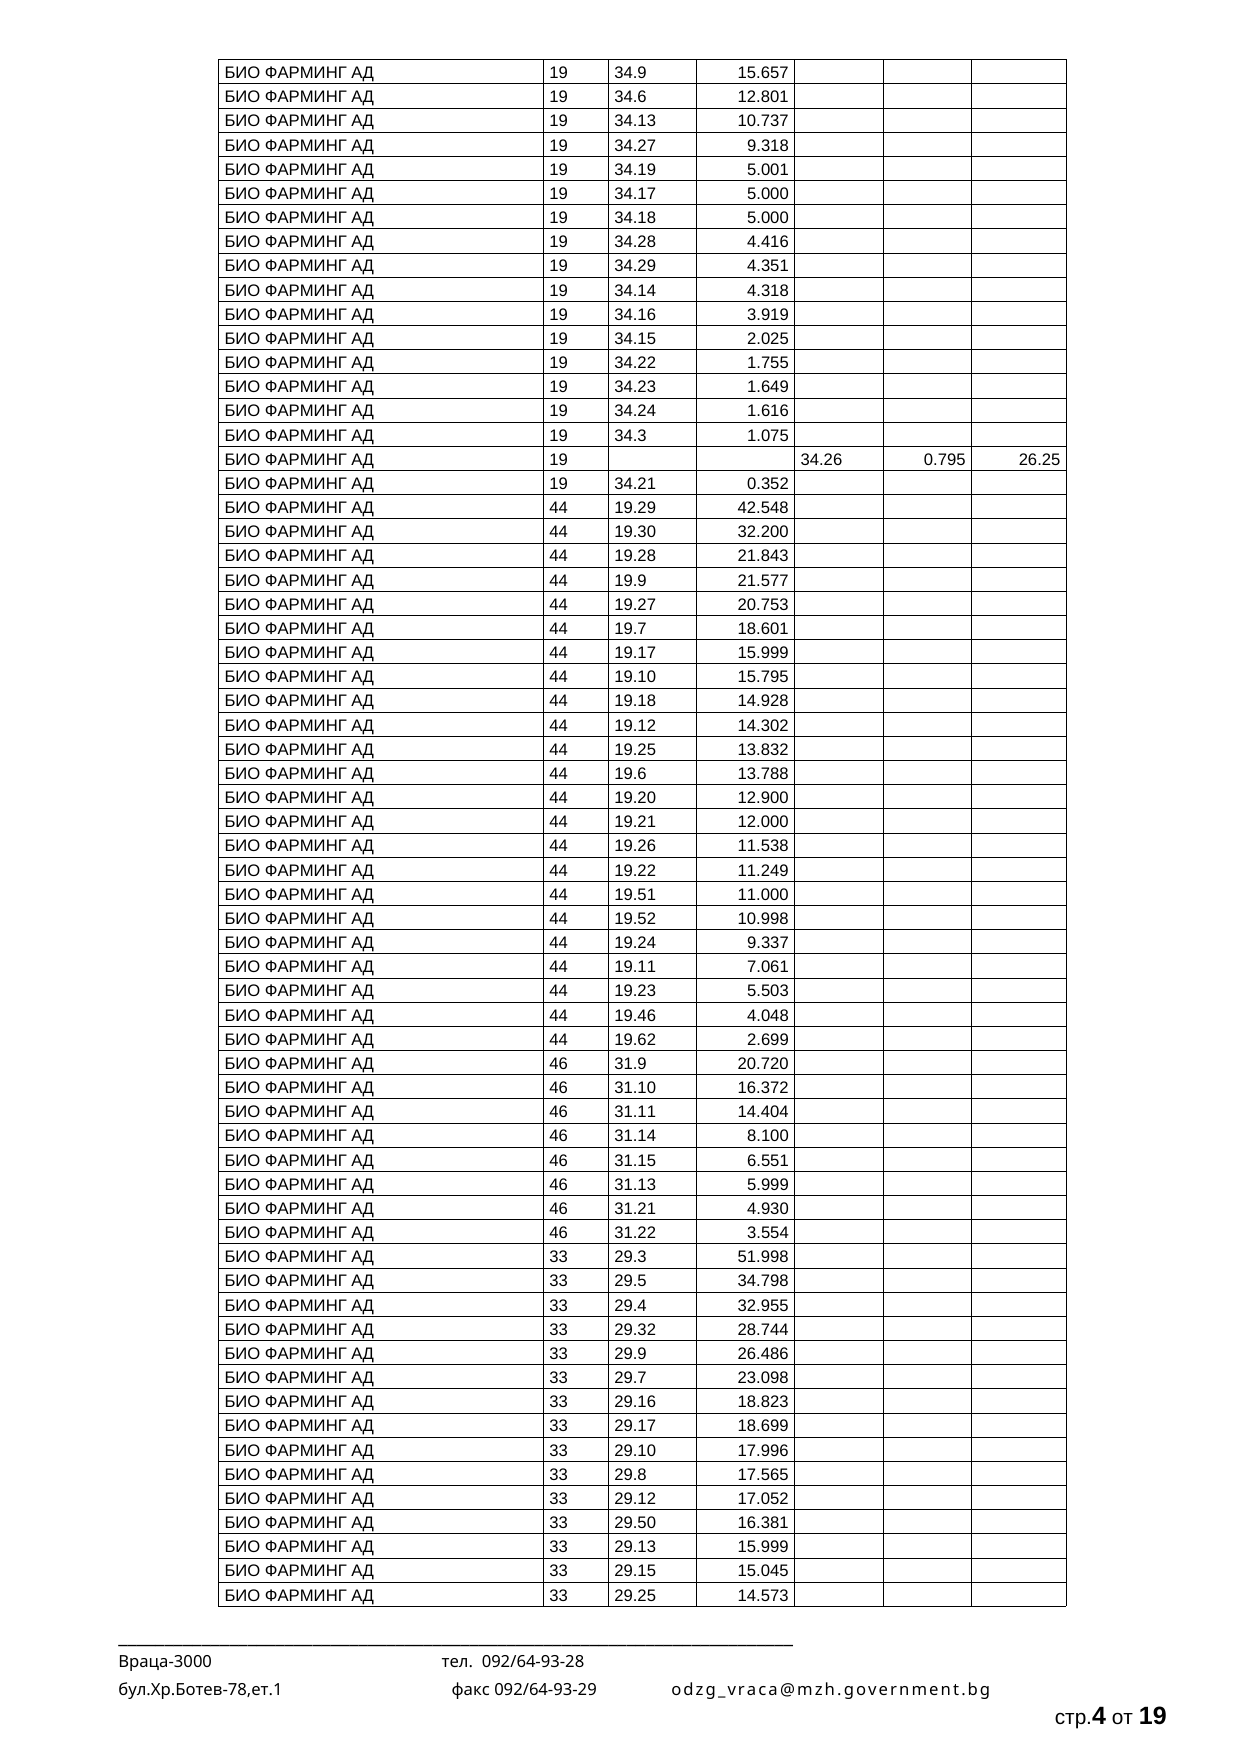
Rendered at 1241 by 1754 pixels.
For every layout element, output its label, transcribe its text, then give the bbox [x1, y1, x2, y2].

table_cell [884, 471, 971, 494]
table_cell 18.601 [697, 616, 794, 639]
table_cell БИО ФАРМИНГ АД [219, 1220, 543, 1243]
table_cell 19.18 [609, 689, 696, 712]
table_cell БИО ФАРМИНГ АД [219, 689, 543, 712]
table_cell [795, 1534, 883, 1557]
table_cell 33 [544, 1414, 608, 1437]
table_cell [884, 84, 971, 107]
table_cell 31.13 [609, 1172, 696, 1195]
table_cell 34.28 [609, 229, 696, 252]
table_cell БИО ФАРМИНГ АД [219, 906, 543, 929]
table_cell БИО ФАРМИНГ АД [219, 278, 543, 301]
table_cell БИО ФАРМИНГ АД [219, 979, 543, 1002]
table_cell 17.565 [697, 1462, 794, 1485]
table_cell [884, 1051, 971, 1074]
table_cell БИО ФАРМИНГ АД [219, 1486, 543, 1509]
table_cell 34.798 [697, 1269, 794, 1292]
table_cell [884, 302, 971, 325]
table_cell 44 [544, 954, 608, 977]
table_cell БИО ФАРМИНГ АД [219, 1462, 543, 1485]
table_cell [795, 785, 883, 808]
table_cell [884, 882, 971, 905]
table_cell 11.249 [697, 858, 794, 881]
table_cell 19 [544, 423, 608, 446]
table_cell [972, 1124, 1066, 1147]
table_cell 19 [544, 254, 608, 277]
table_cell 42.548 [697, 495, 794, 518]
table_cell 31.22 [609, 1220, 696, 1243]
table_cell 19 [544, 302, 608, 325]
table_cell [972, 1148, 1066, 1171]
table_cell БИО ФАРМИНГ АД [219, 1583, 543, 1606]
table_cell БИО ФАРМИНГ АД [219, 1075, 543, 1098]
table_cell 19.17 [609, 640, 696, 663]
table_cell [884, 1534, 971, 1557]
table_cell 5.001 [697, 157, 794, 180]
table_cell 19.10 [609, 664, 696, 687]
table_cell [884, 640, 971, 663]
table_cell [884, 1510, 971, 1533]
table_cell 46 [544, 1220, 608, 1243]
table_cell 29.8 [609, 1462, 696, 1485]
table_cell [884, 157, 971, 180]
table_cell 34.26 [795, 447, 883, 470]
table_cell 20.720 [697, 1051, 794, 1074]
table_cell 29.16 [609, 1389, 696, 1412]
table_cell БИО ФАРМИНГ АД [219, 1269, 543, 1292]
table_cell 34.13 [609, 109, 696, 132]
table_cell [972, 906, 1066, 929]
table_cell [795, 689, 883, 712]
table_cell [795, 858, 883, 881]
table_cell [972, 858, 1066, 881]
table_cell [795, 1438, 883, 1461]
table_cell [972, 326, 1066, 349]
table_cell [795, 1389, 883, 1412]
table_cell [972, 592, 1066, 615]
table_cell 14.302 [697, 713, 794, 736]
table_cell 26.25 [972, 447, 1066, 470]
table_cell [972, 689, 1066, 712]
table_cell 31.9 [609, 1051, 696, 1074]
table_cell [795, 1003, 883, 1026]
table_cell 29.7 [609, 1365, 696, 1388]
table_cell 33 [544, 1341, 608, 1364]
table_cell БИО ФАРМИНГ АД [219, 495, 543, 518]
table_cell [795, 640, 883, 663]
table_cell БИО ФАРМИНГ АД [219, 1559, 543, 1582]
table_cell 19 [544, 205, 608, 228]
table_cell [972, 399, 1066, 422]
table_cell [884, 374, 971, 397]
table_cell [795, 84, 883, 107]
table_cell [884, 954, 971, 977]
table_cell 11.538 [697, 834, 794, 857]
table_cell [972, 1075, 1066, 1098]
table_cell [884, 1269, 971, 1292]
table_cell [972, 1196, 1066, 1219]
table_cell БИО ФАРМИНГ АД [219, 1534, 543, 1557]
table_cell 5.503 [697, 979, 794, 1002]
table_cell 19 [544, 278, 608, 301]
table_cell 28.744 [697, 1317, 794, 1340]
table_cell [884, 423, 971, 446]
table_cell [795, 157, 883, 180]
table_cell [884, 1148, 971, 1171]
table_cell 19 [544, 109, 608, 132]
table_cell 33 [544, 1438, 608, 1461]
table_cell [795, 834, 883, 857]
table_cell [884, 568, 971, 591]
table_cell [972, 1341, 1066, 1364]
table_cell 14.928 [697, 689, 794, 712]
table_cell [972, 495, 1066, 518]
table_cell БИО ФАРМИНГ АД [219, 1341, 543, 1364]
table_cell 16.372 [697, 1075, 794, 1098]
table_cell 33 [544, 1559, 608, 1582]
table_cell 19 [544, 133, 608, 156]
table_cell [884, 205, 971, 228]
table_cell 18.823 [697, 1389, 794, 1412]
table_cell 44 [544, 1003, 608, 1026]
table_cell 44 [544, 519, 608, 542]
table_cell БИО ФАРМИНГ АД [219, 133, 543, 156]
table_cell БИО ФАРМИНГ АД [219, 809, 543, 832]
table_cell [884, 1196, 971, 1219]
table_cell [609, 447, 696, 470]
table_cell [884, 109, 971, 132]
table_cell БИО ФАРМИНГ АД [219, 109, 543, 132]
table_cell 19.62 [609, 1027, 696, 1050]
table_cell [884, 906, 971, 929]
table_cell 19.29 [609, 495, 696, 518]
table_cell БИО ФАРМИНГ АД [219, 858, 543, 881]
table_cell 33 [544, 1462, 608, 1485]
table_cell [884, 1438, 971, 1461]
table_cell [884, 930, 971, 953]
table_cell 46 [544, 1051, 608, 1074]
table_cell [795, 1365, 883, 1388]
table_cell [884, 133, 971, 156]
table_cell БИО ФАРМИНГ АД [219, 882, 543, 905]
table_cell [972, 713, 1066, 736]
table_cell [972, 1559, 1066, 1582]
table_cell [795, 809, 883, 832]
table_cell БИО ФАРМИНГ АД [219, 568, 543, 591]
table_cell 2.025 [697, 326, 794, 349]
table_cell БИО ФАРМИНГ АД [219, 761, 543, 784]
table_cell [972, 1269, 1066, 1292]
table_cell [972, 930, 1066, 953]
table_cell БИО ФАРМИНГ АД [219, 302, 543, 325]
table_cell [972, 1099, 1066, 1122]
table_cell [795, 205, 883, 228]
table_cell 29.25 [609, 1583, 696, 1606]
table_cell 29.5 [609, 1269, 696, 1292]
table_cell [884, 1583, 971, 1606]
table_cell [884, 592, 971, 615]
table_cell 19.27 [609, 592, 696, 615]
table_cell 29.4 [609, 1293, 696, 1316]
table_cell 12.900 [697, 785, 794, 808]
table_cell 34.17 [609, 181, 696, 204]
table_cell БИО ФАРМИНГ АД [219, 1244, 543, 1267]
table_cell [884, 350, 971, 373]
table_cell [972, 181, 1066, 204]
table_cell [972, 205, 1066, 228]
table_cell 13.788 [697, 761, 794, 784]
table_cell [972, 278, 1066, 301]
table_cell 44 [544, 930, 608, 953]
table_cell 15.999 [697, 640, 794, 663]
table_cell [795, 1244, 883, 1267]
table_cell [972, 616, 1066, 639]
table_cell 44 [544, 689, 608, 712]
table_cell 19.11 [609, 954, 696, 977]
table_cell [795, 979, 883, 1002]
table_cell 3.919 [697, 302, 794, 325]
table_cell БИО ФАРМИНГ АД [219, 616, 543, 639]
table_cell 2.699 [697, 1027, 794, 1050]
table_cell [795, 1269, 883, 1292]
table_cell [884, 664, 971, 687]
table_cell 51.998 [697, 1244, 794, 1267]
table_cell [972, 1389, 1066, 1412]
table_cell 19.28 [609, 544, 696, 567]
table_cell 19 [544, 374, 608, 397]
table_cell 0.352 [697, 471, 794, 494]
table_cell [884, 278, 971, 301]
table_cell 8.100 [697, 1124, 794, 1147]
table_cell 46 [544, 1196, 608, 1219]
table_cell 46 [544, 1099, 608, 1122]
table_cell 46 [544, 1148, 608, 1171]
table_cell [884, 1341, 971, 1364]
table_cell [795, 737, 883, 760]
table_cell 34.22 [609, 350, 696, 373]
table_cell [795, 278, 883, 301]
table_cell [972, 979, 1066, 1002]
table_cell 19.26 [609, 834, 696, 857]
table_cell 34.9 [609, 60, 696, 83]
table_cell 34.14 [609, 278, 696, 301]
table_cell [972, 1583, 1066, 1606]
table_cell 44 [544, 568, 608, 591]
table_cell 44 [544, 906, 608, 929]
table_cell [795, 1075, 883, 1098]
table_cell 5.000 [697, 181, 794, 204]
table_cell [884, 1293, 971, 1316]
table_cell 17.996 [697, 1438, 794, 1461]
table_cell БИО ФАРМИНГ АД [219, 1124, 543, 1147]
table_cell [795, 133, 883, 156]
table_cell 31.21 [609, 1196, 696, 1219]
table_cell [972, 1027, 1066, 1050]
table_cell БИО ФАРМИНГ АД [219, 374, 543, 397]
table_cell [972, 519, 1066, 542]
table_cell 34.24 [609, 399, 696, 422]
table_cell [884, 1317, 971, 1340]
table_cell [795, 930, 883, 953]
table_cell [972, 1486, 1066, 1509]
table_cell 19.23 [609, 979, 696, 1002]
table_cell [795, 1317, 883, 1340]
table_cell [972, 350, 1066, 373]
table_cell [795, 761, 883, 784]
table_cell [884, 979, 971, 1002]
table_cell 46 [544, 1075, 608, 1098]
table_cell БИО ФАРМИНГ АД [219, 1389, 543, 1412]
table_cell [884, 858, 971, 881]
table_cell [972, 1510, 1066, 1533]
table_cell 19.21 [609, 809, 696, 832]
table_cell [884, 1172, 971, 1195]
table_cell [884, 495, 971, 518]
table_cell [884, 1124, 971, 1147]
table_cell [972, 1414, 1066, 1437]
table_cell 1.075 [697, 423, 794, 446]
table_cell БИО ФАРМИНГ АД [219, 326, 543, 349]
table_cell [697, 447, 794, 470]
table_cell 4.048 [697, 1003, 794, 1026]
table_cell БИО ФАРМИНГ АД [219, 447, 543, 470]
table_cell [884, 689, 971, 712]
table_cell 19.24 [609, 930, 696, 953]
table_cell [972, 254, 1066, 277]
table_cell [972, 737, 1066, 760]
table_cell 34.18 [609, 205, 696, 228]
table_cell [795, 254, 883, 277]
table_cell 5.000 [697, 205, 794, 228]
table_cell 46 [544, 1124, 608, 1147]
table_cell [972, 109, 1066, 132]
table_cell БИО ФАРМИНГ АД [219, 229, 543, 252]
table_cell [884, 399, 971, 422]
table_cell [795, 1099, 883, 1122]
table_cell 1.649 [697, 374, 794, 397]
table_cell [795, 1486, 883, 1509]
table_cell 26.486 [697, 1341, 794, 1364]
table_cell БИО ФАРМИНГ АД [219, 157, 543, 180]
table_cell [884, 1220, 971, 1243]
table_cell 29.3 [609, 1244, 696, 1267]
table_cell БИО ФАРМИНГ АД [219, 1438, 543, 1461]
table_cell 44 [544, 495, 608, 518]
table_cell 34.3 [609, 423, 696, 446]
table_cell [972, 1365, 1066, 1388]
table_cell [884, 834, 971, 857]
table_cell 44 [544, 592, 608, 615]
table_cell 29.9 [609, 1341, 696, 1364]
table_cell 19 [544, 447, 608, 470]
table_cell 44 [544, 882, 608, 905]
table_cell БИО ФАРМИНГ АД [219, 1148, 543, 1171]
table_cell [884, 1462, 971, 1485]
table_cell 19 [544, 60, 608, 83]
table_cell 33 [544, 1534, 608, 1557]
table_cell БИО ФАРМИНГ АД [219, 954, 543, 977]
table_cell 12.801 [697, 84, 794, 107]
table_cell [795, 616, 883, 639]
table_cell 34.27 [609, 133, 696, 156]
table_cell 44 [544, 737, 608, 760]
table_cell 33 [544, 1244, 608, 1267]
table_cell 19.22 [609, 858, 696, 881]
table_cell 44 [544, 834, 608, 857]
table_cell [884, 1075, 971, 1098]
table_cell [972, 1293, 1066, 1316]
table_cell [884, 1414, 971, 1437]
table_cell [972, 568, 1066, 591]
table_cell БИО ФАРМИНГ АД [219, 544, 543, 567]
table_cell [795, 495, 883, 518]
table_cell 33 [544, 1293, 608, 1316]
table_cell 44 [544, 640, 608, 663]
table_cell БИО ФАРМИНГ АД [219, 84, 543, 107]
table_cell [972, 60, 1066, 83]
table_cell [972, 471, 1066, 494]
table_cell 33 [544, 1269, 608, 1292]
table_cell БИО ФАРМИНГ АД [219, 834, 543, 857]
table_cell [795, 229, 883, 252]
table_cell [972, 761, 1066, 784]
table_cell 4.318 [697, 278, 794, 301]
table_cell [972, 834, 1066, 857]
table_cell 15.657 [697, 60, 794, 83]
table_cell [972, 1172, 1066, 1195]
table_cell 44 [544, 858, 608, 881]
table_cell 34.21 [609, 471, 696, 494]
table_cell [972, 157, 1066, 180]
table_cell БИО ФАРМИНГ АД [219, 399, 543, 422]
table_cell БИО ФАРМИНГ АД [219, 60, 543, 83]
table_cell [972, 1220, 1066, 1243]
table_cell 12.000 [697, 809, 794, 832]
table_cell 44 [544, 616, 608, 639]
table_cell 19 [544, 399, 608, 422]
table_cell 3.554 [697, 1220, 794, 1243]
table_cell 29.50 [609, 1510, 696, 1533]
table_cell 44 [544, 713, 608, 736]
table_cell [795, 954, 883, 977]
table_cell 31.11 [609, 1099, 696, 1122]
table_cell [795, 181, 883, 204]
table_cell 11.000 [697, 882, 794, 905]
table_cell БИО ФАРМИНГ АД [219, 205, 543, 228]
table_cell [795, 374, 883, 397]
table_cell 10.737 [697, 109, 794, 132]
table_cell 20.753 [697, 592, 794, 615]
table_cell 19 [544, 157, 608, 180]
table_cell 0.795 [884, 447, 971, 470]
table_cell 1.755 [697, 350, 794, 373]
table_cell 29.13 [609, 1534, 696, 1557]
table_cell [972, 1317, 1066, 1340]
table_cell [884, 809, 971, 832]
table_cell БИО ФАРМИНГ АД [219, 1003, 543, 1026]
table_cell БИО ФАРМИНГ АД [219, 737, 543, 760]
table_cell БИО ФАРМИНГ АД [219, 181, 543, 204]
table_cell 16.381 [697, 1510, 794, 1533]
table_cell [884, 1486, 971, 1509]
table_cell 34.15 [609, 326, 696, 349]
table_cell [884, 1099, 971, 1122]
table_cell 21.577 [697, 568, 794, 591]
table_cell [972, 544, 1066, 567]
table_cell 15.999 [697, 1534, 794, 1557]
table_cell [972, 664, 1066, 687]
table_cell [795, 1220, 883, 1243]
table_cell 33 [544, 1317, 608, 1340]
table_cell 19 [544, 84, 608, 107]
table_cell [795, 1414, 883, 1437]
table_cell 19.52 [609, 906, 696, 929]
table_cell 19.30 [609, 519, 696, 542]
table_cell 46 [544, 1172, 608, 1195]
table_cell 19.25 [609, 737, 696, 760]
table_cell 19.12 [609, 713, 696, 736]
table_cell [884, 1027, 971, 1050]
table_cell [795, 1172, 883, 1195]
table_cell 29.12 [609, 1486, 696, 1509]
table_cell 9.318 [697, 133, 794, 156]
table_cell БИО ФАРМИНГ АД [219, 930, 543, 953]
table_cell [972, 374, 1066, 397]
table_cell БИО ФАРМИНГ АД [219, 713, 543, 736]
table_cell [884, 544, 971, 567]
table_cell [972, 785, 1066, 808]
table_cell [795, 882, 883, 905]
table_cell [795, 568, 883, 591]
table_cell 33 [544, 1486, 608, 1509]
table_cell 44 [544, 664, 608, 687]
table_cell [795, 519, 883, 542]
table_cell [884, 1389, 971, 1412]
table_cell 44 [544, 761, 608, 784]
table_cell БИО ФАРМИНГ АД [219, 254, 543, 277]
table_cell 21.843 [697, 544, 794, 567]
table_cell [884, 1244, 971, 1267]
table_cell 34.16 [609, 302, 696, 325]
table_cell [972, 640, 1066, 663]
table_cell [795, 1051, 883, 1074]
table_cell 10.998 [697, 906, 794, 929]
table_cell [884, 519, 971, 542]
table_cell [884, 616, 971, 639]
table_cell 32.955 [697, 1293, 794, 1316]
table_cell [884, 761, 971, 784]
table_cell [795, 1148, 883, 1171]
table_cell [795, 302, 883, 325]
table_cell 19.20 [609, 785, 696, 808]
table_cell 9.337 [697, 930, 794, 953]
table_cell [795, 326, 883, 349]
table_cell [795, 1559, 883, 1582]
table_cell БИО ФАРМИНГ АД [219, 423, 543, 446]
table_cell [795, 713, 883, 736]
table_cell 19.6 [609, 761, 696, 784]
table_cell 4.351 [697, 254, 794, 277]
table_cell [795, 1341, 883, 1364]
table_cell 29.10 [609, 1438, 696, 1461]
table_cell 1.616 [697, 399, 794, 422]
table_cell [795, 60, 883, 83]
table_cell [795, 109, 883, 132]
table_cell [795, 592, 883, 615]
table_cell 19 [544, 229, 608, 252]
table_cell 19.9 [609, 568, 696, 591]
table_cell 34.29 [609, 254, 696, 277]
table_cell [795, 1583, 883, 1606]
table_cell 33 [544, 1389, 608, 1412]
table_cell [884, 1365, 971, 1388]
table_cell 29.32 [609, 1317, 696, 1340]
table_cell [884, 1559, 971, 1582]
table_cell [972, 423, 1066, 446]
table_cell 29.17 [609, 1414, 696, 1437]
table_cell 44 [544, 809, 608, 832]
table_cell [884, 254, 971, 277]
table_cell БИО ФАРМИНГ АД [219, 1365, 543, 1388]
table_cell [795, 1462, 883, 1485]
table_cell 4.930 [697, 1196, 794, 1219]
table_cell [795, 906, 883, 929]
table_cell 34.19 [609, 157, 696, 180]
table_cell [884, 60, 971, 83]
table_cell 17.052 [697, 1486, 794, 1509]
table_cell [972, 954, 1066, 977]
table_cell 13.832 [697, 737, 794, 760]
table_cell [972, 1003, 1066, 1026]
table_cell [795, 1027, 883, 1050]
table_cell БИО ФАРМИНГ АД [219, 1414, 543, 1437]
table_cell [972, 1051, 1066, 1074]
table_cell 44 [544, 979, 608, 1002]
table_cell БИО ФАРМИНГ АД [219, 471, 543, 494]
table_cell [795, 544, 883, 567]
table_cell БИО ФАРМИНГ АД [219, 592, 543, 615]
table_cell 19 [544, 471, 608, 494]
table_cell БИО ФАРМИНГ АД [219, 640, 543, 663]
table_cell 4.416 [697, 229, 794, 252]
table_cell 34.6 [609, 84, 696, 107]
table_cell 44 [544, 544, 608, 567]
table_cell [795, 1196, 883, 1219]
table_cell БИО ФАРМИНГ АД [219, 1099, 543, 1122]
table_cell [884, 737, 971, 760]
table_cell 31.14 [609, 1124, 696, 1147]
table_cell БИО ФАРМИНГ АД [219, 1027, 543, 1050]
table_cell 31.15 [609, 1148, 696, 1171]
table_cell [972, 809, 1066, 832]
table_cell [795, 423, 883, 446]
table_cell 15.045 [697, 1559, 794, 1582]
table_cell БИО ФАРМИНГ АД [219, 1317, 543, 1340]
table_cell [884, 181, 971, 204]
table_cell БИО ФАРМИНГ АД [219, 1172, 543, 1195]
table_cell [884, 713, 971, 736]
table_cell [972, 1244, 1066, 1267]
table_cell 14.404 [697, 1099, 794, 1122]
table_cell 44 [544, 1027, 608, 1050]
table_cell БИО ФАРМИНГ АД [219, 1051, 543, 1074]
table_cell [972, 302, 1066, 325]
table_cell БИО ФАРМИНГ АД [219, 1293, 543, 1316]
table_cell [972, 882, 1066, 905]
table_cell 19 [544, 326, 608, 349]
table_cell [884, 785, 971, 808]
table_cell 31.10 [609, 1075, 696, 1098]
table_cell [884, 1003, 971, 1026]
table_cell 34.23 [609, 374, 696, 397]
table_cell 32.200 [697, 519, 794, 542]
table_cell [972, 84, 1066, 107]
table_cell [795, 350, 883, 373]
table_cell [884, 229, 971, 252]
table_cell 14.573 [697, 1583, 794, 1606]
table_cell БИО ФАРМИНГ АД [219, 350, 543, 373]
table_cell БИО ФАРМИНГ АД [219, 519, 543, 542]
table_cell 19.46 [609, 1003, 696, 1026]
table_cell [795, 471, 883, 494]
table_cell [795, 664, 883, 687]
table_cell [795, 399, 883, 422]
table_cell [795, 1124, 883, 1147]
table_cell 44 [544, 785, 608, 808]
table_cell 19.7 [609, 616, 696, 639]
table_cell БИО ФАРМИНГ АД [219, 1510, 543, 1533]
table_cell 23.098 [697, 1365, 794, 1388]
table_cell 19.51 [609, 882, 696, 905]
table_cell 33 [544, 1510, 608, 1533]
table_cell [972, 1462, 1066, 1485]
table_cell [795, 1293, 883, 1316]
table_cell 5.999 [697, 1172, 794, 1195]
table_cell [884, 326, 971, 349]
table_cell БИО ФАРМИНГ АД [219, 664, 543, 687]
table_cell 18.699 [697, 1414, 794, 1437]
table_cell [972, 229, 1066, 252]
table_cell [972, 133, 1066, 156]
table_cell [795, 1510, 883, 1533]
table_cell [972, 1534, 1066, 1557]
table_cell 19 [544, 181, 608, 204]
table_cell БИО ФАРМИНГ АД [219, 1196, 543, 1219]
table_cell 33 [544, 1365, 608, 1388]
table_cell 33 [544, 1583, 608, 1606]
table_cell [972, 1438, 1066, 1461]
table_cell 19 [544, 350, 608, 373]
table_cell БИО ФАРМИНГ АД [219, 785, 543, 808]
table_cell 6.551 [697, 1148, 794, 1171]
table_cell 29.15 [609, 1559, 696, 1582]
table_cell 7.061 [697, 954, 794, 977]
table_cell 15.795 [697, 664, 794, 687]
